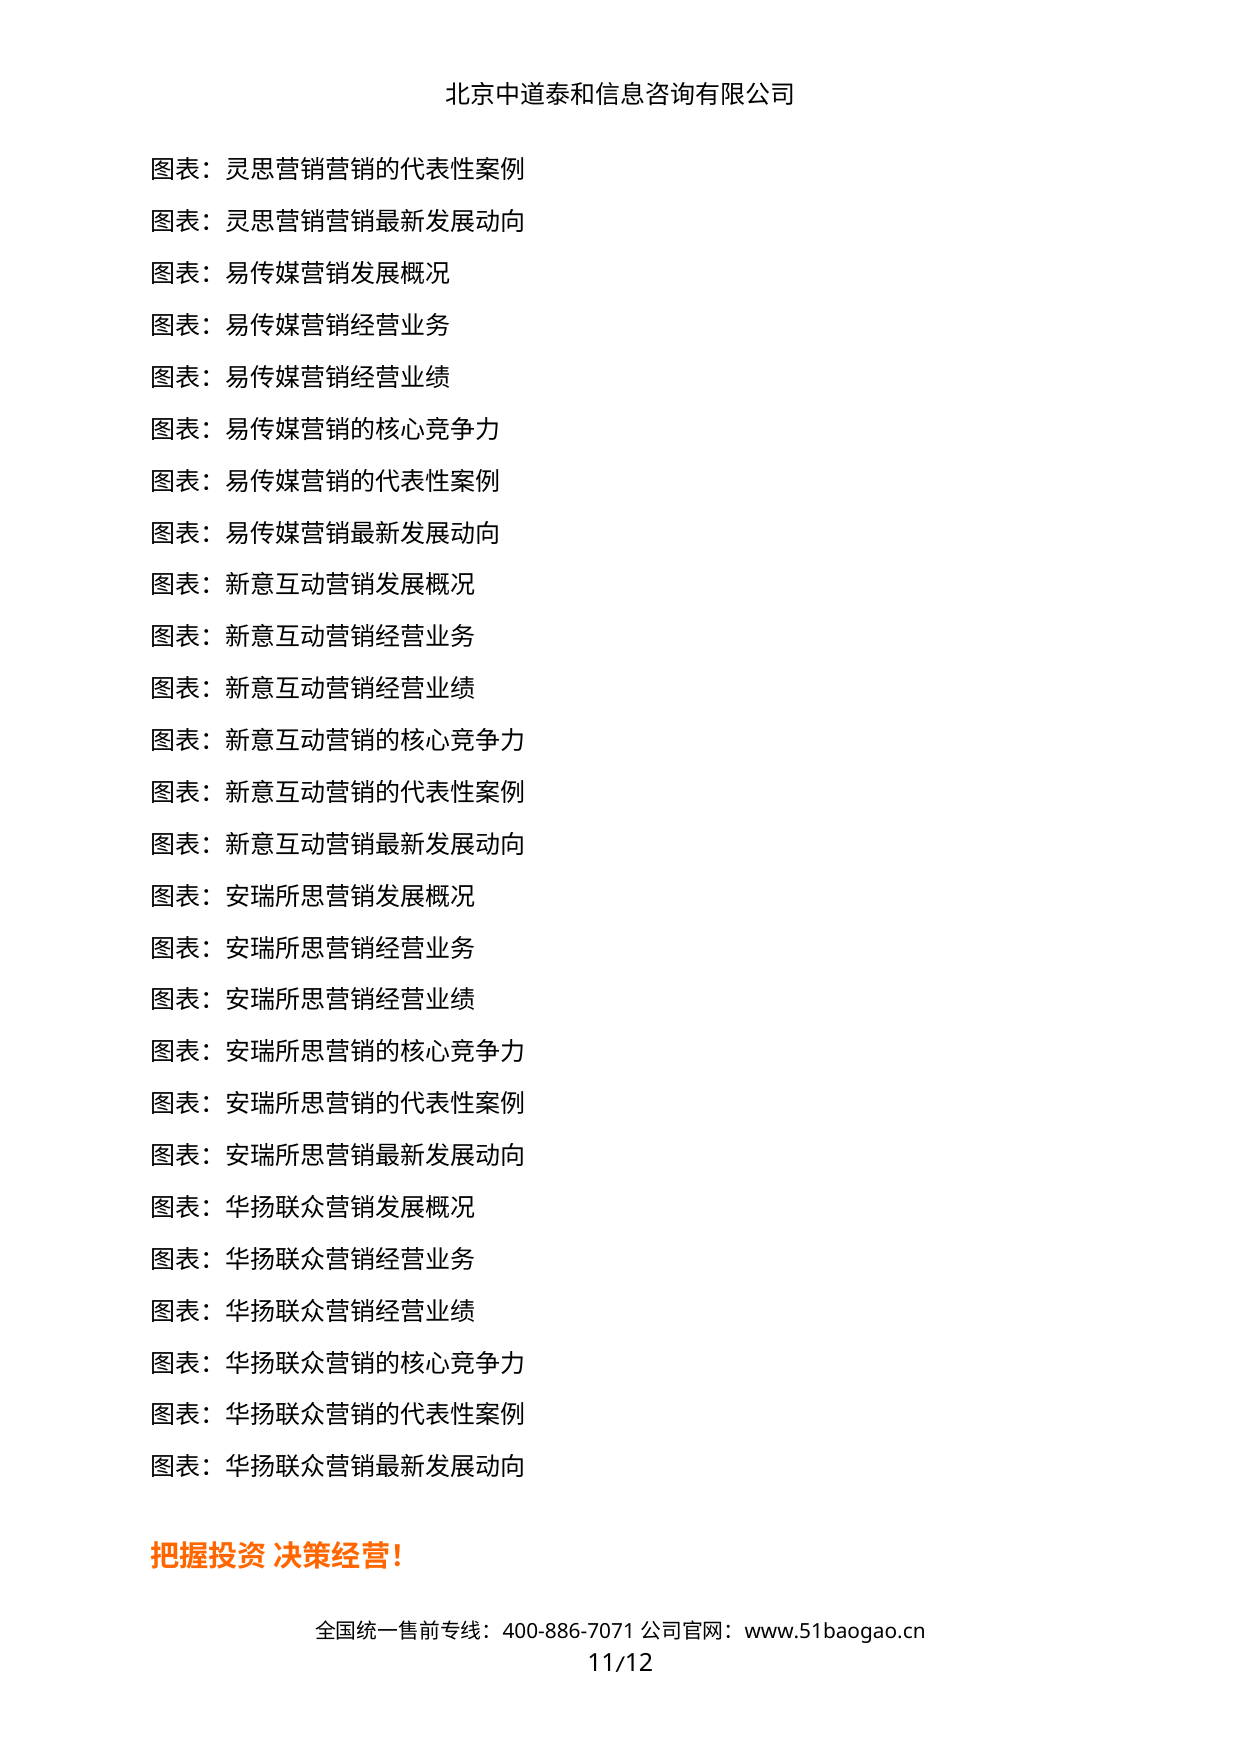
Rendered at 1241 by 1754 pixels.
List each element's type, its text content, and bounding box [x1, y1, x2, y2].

text 图表：华扬联众营销最新发展动向 [150, 1447, 1090, 1483]
text 图表：易传媒营销发展概况 [150, 254, 1090, 290]
text 图表：华扬联众营销发展概况 [150, 1187, 1090, 1224]
text 图表：灵思营销营销的代表性案例 [150, 150, 1090, 186]
text 图表：新意互动营销的代表性案例 [150, 772, 1090, 809]
text 图表：易传媒营销经营业绩 [150, 357, 1090, 394]
text 图表：安瑞所思营销的代表性案例 [150, 1084, 1090, 1120]
text 图表：安瑞所思营销的核心竞争力 [150, 1032, 1090, 1068]
text 图表：华扬联众营销经营业绩 [150, 1291, 1090, 1327]
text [150, 1499, 1090, 1575]
text 图表：华扬联众营销的代表性案例 [150, 1395, 1090, 1431]
text 图表：华扬联众营销的核心竞争力 [150, 1343, 1090, 1379]
text 图表：安瑞所思营销最新发展动向 [150, 1136, 1090, 1172]
text 图表：华扬联众营销经营业务 [150, 1239, 1090, 1276]
text 图表：灵思营销营销最新发展动向 [150, 202, 1090, 238]
text 图表：新意互动营销的核心竞争力 [150, 721, 1090, 757]
text 图表：易传媒营销的代表性案例 [150, 461, 1090, 497]
text 图表：新意互动营销经营业绩 [150, 669, 1090, 705]
text 图表：新意互动营销发展概况 [150, 565, 1090, 601]
text 图表：易传媒营销的核心竞争力 [150, 409, 1090, 446]
text 图表：安瑞所思营销发展概况 [150, 876, 1090, 912]
text 图表：易传媒营销最新发展动向 [150, 513, 1090, 549]
text 图表：易传媒营销经营业务 [150, 306, 1090, 342]
text 图表：安瑞所思营销经营业务 [150, 928, 1090, 964]
text 图表：安瑞所思营销经营业绩 [150, 980, 1090, 1016]
text 图表：新意互动营销经营业务 [150, 617, 1090, 653]
text 图表：新意互动营销最新发展动向 [150, 824, 1090, 861]
